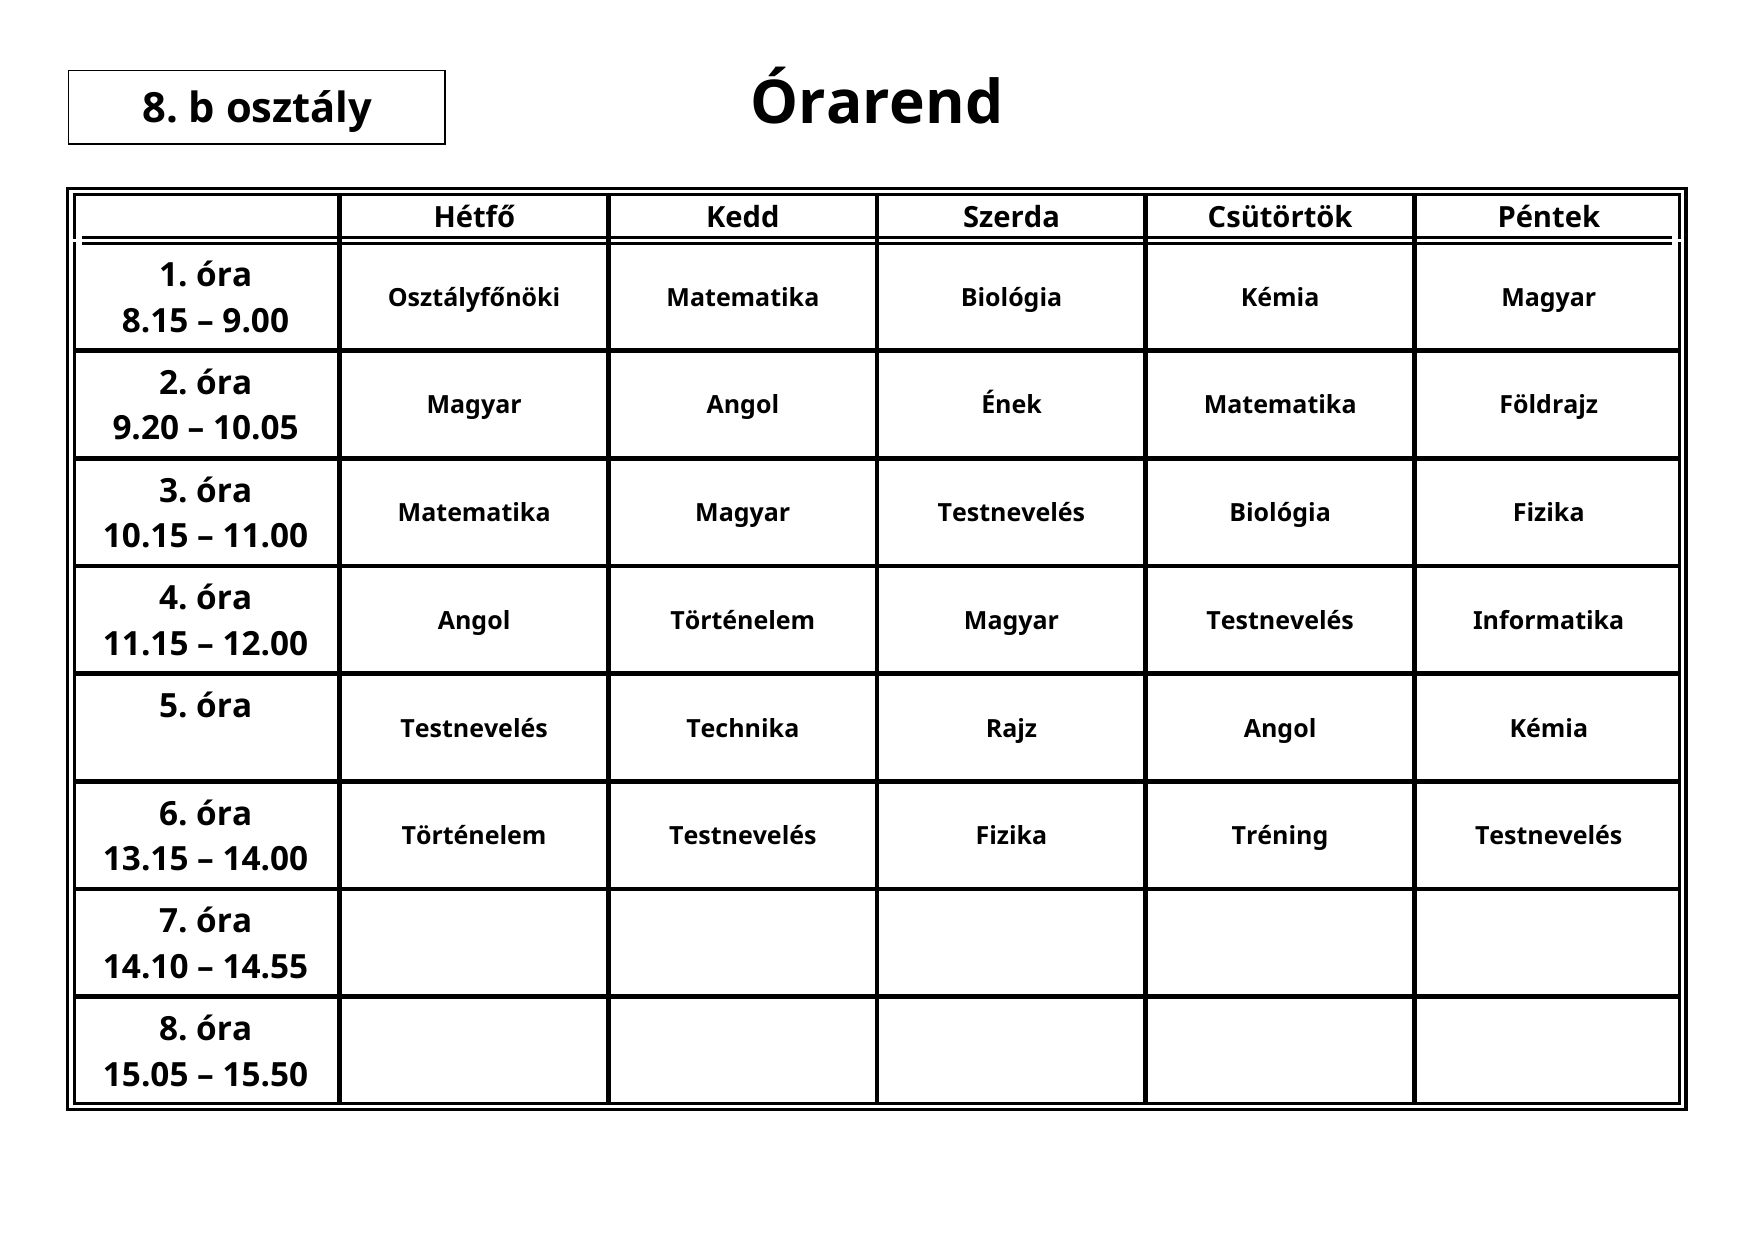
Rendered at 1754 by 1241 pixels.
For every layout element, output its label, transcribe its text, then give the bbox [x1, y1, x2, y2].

table_cell [1148, 891, 1412, 994]
table_cell Testnevelés [879, 461, 1143, 563]
table_cell 4. óra 11.15 – 12.00 [76, 568, 337, 671]
table_cell Matematika [342, 461, 606, 563]
table_cell [611, 999, 875, 1102]
table_cell Matematika [1148, 353, 1412, 456]
table_cell [1417, 891, 1678, 994]
table_cell [342, 999, 606, 1102]
table_cell Magyar [1417, 236, 1683, 348]
table_cell [342, 891, 606, 994]
table_cell 3. óra 10.15 – 11.00 [76, 461, 337, 563]
table_cell Osztályfőnöki [342, 245, 606, 348]
table_cell Testnevelés [611, 784, 875, 887]
table_cell 1. óra 8.15 – 9.00 [71, 236, 337, 348]
table_cell [1417, 999, 1678, 1102]
table_header Szerda [879, 196, 1143, 236]
table_cell 2. óra 9.20 – 10.05 [76, 353, 337, 456]
table_cell Testnevelés [1417, 784, 1678, 887]
table_cell Tréning [1148, 784, 1412, 887]
table_cell Kémia [1148, 245, 1412, 348]
table_cell [879, 999, 1143, 1102]
table_cell Matematika [611, 245, 875, 348]
table_cell Biológia [879, 245, 1143, 348]
table_cell Rajz [879, 676, 1143, 779]
table_header [71, 190, 340, 236]
table_cell Magyar [611, 461, 875, 563]
table_cell Fizika [879, 784, 1143, 887]
text Órarend [75, 59, 1679, 141]
table_cell 6. óra 13.15 – 14.00 [76, 784, 337, 887]
table_cell Történelem [611, 568, 875, 671]
table_header Csütörtök [1148, 196, 1412, 236]
table_cell Magyar [342, 353, 606, 456]
table_cell [879, 891, 1143, 994]
table_cell Magyar [879, 568, 1143, 671]
table_cell Angol [1148, 676, 1412, 779]
table_cell Testnevelés [1148, 568, 1412, 671]
table_header Hétfő [342, 196, 606, 236]
table_header Kedd [611, 196, 875, 236]
table_cell 7. óra 14.10 – 14.55 [76, 891, 337, 994]
table_cell Informatika [1417, 568, 1678, 671]
table_cell Kémia [1417, 676, 1678, 779]
table_cell Történelem [342, 784, 606, 887]
table_cell Földrajz [1417, 353, 1678, 456]
table_cell 5. óra [76, 676, 337, 779]
table_cell Angol [611, 353, 875, 456]
table_header Péntek [1414, 190, 1683, 236]
table_cell 8. óra 15.05 – 15.50 [76, 999, 337, 1102]
table_cell Technika [611, 676, 875, 779]
table_cell Ének [879, 353, 1143, 456]
table_cell Testnevelés [342, 676, 606, 779]
table_cell Fizika [1417, 461, 1678, 563]
table_cell Angol [342, 568, 606, 671]
table_cell Biológia [1148, 461, 1412, 563]
table_cell [1148, 999, 1412, 1102]
table_cell [611, 891, 875, 994]
